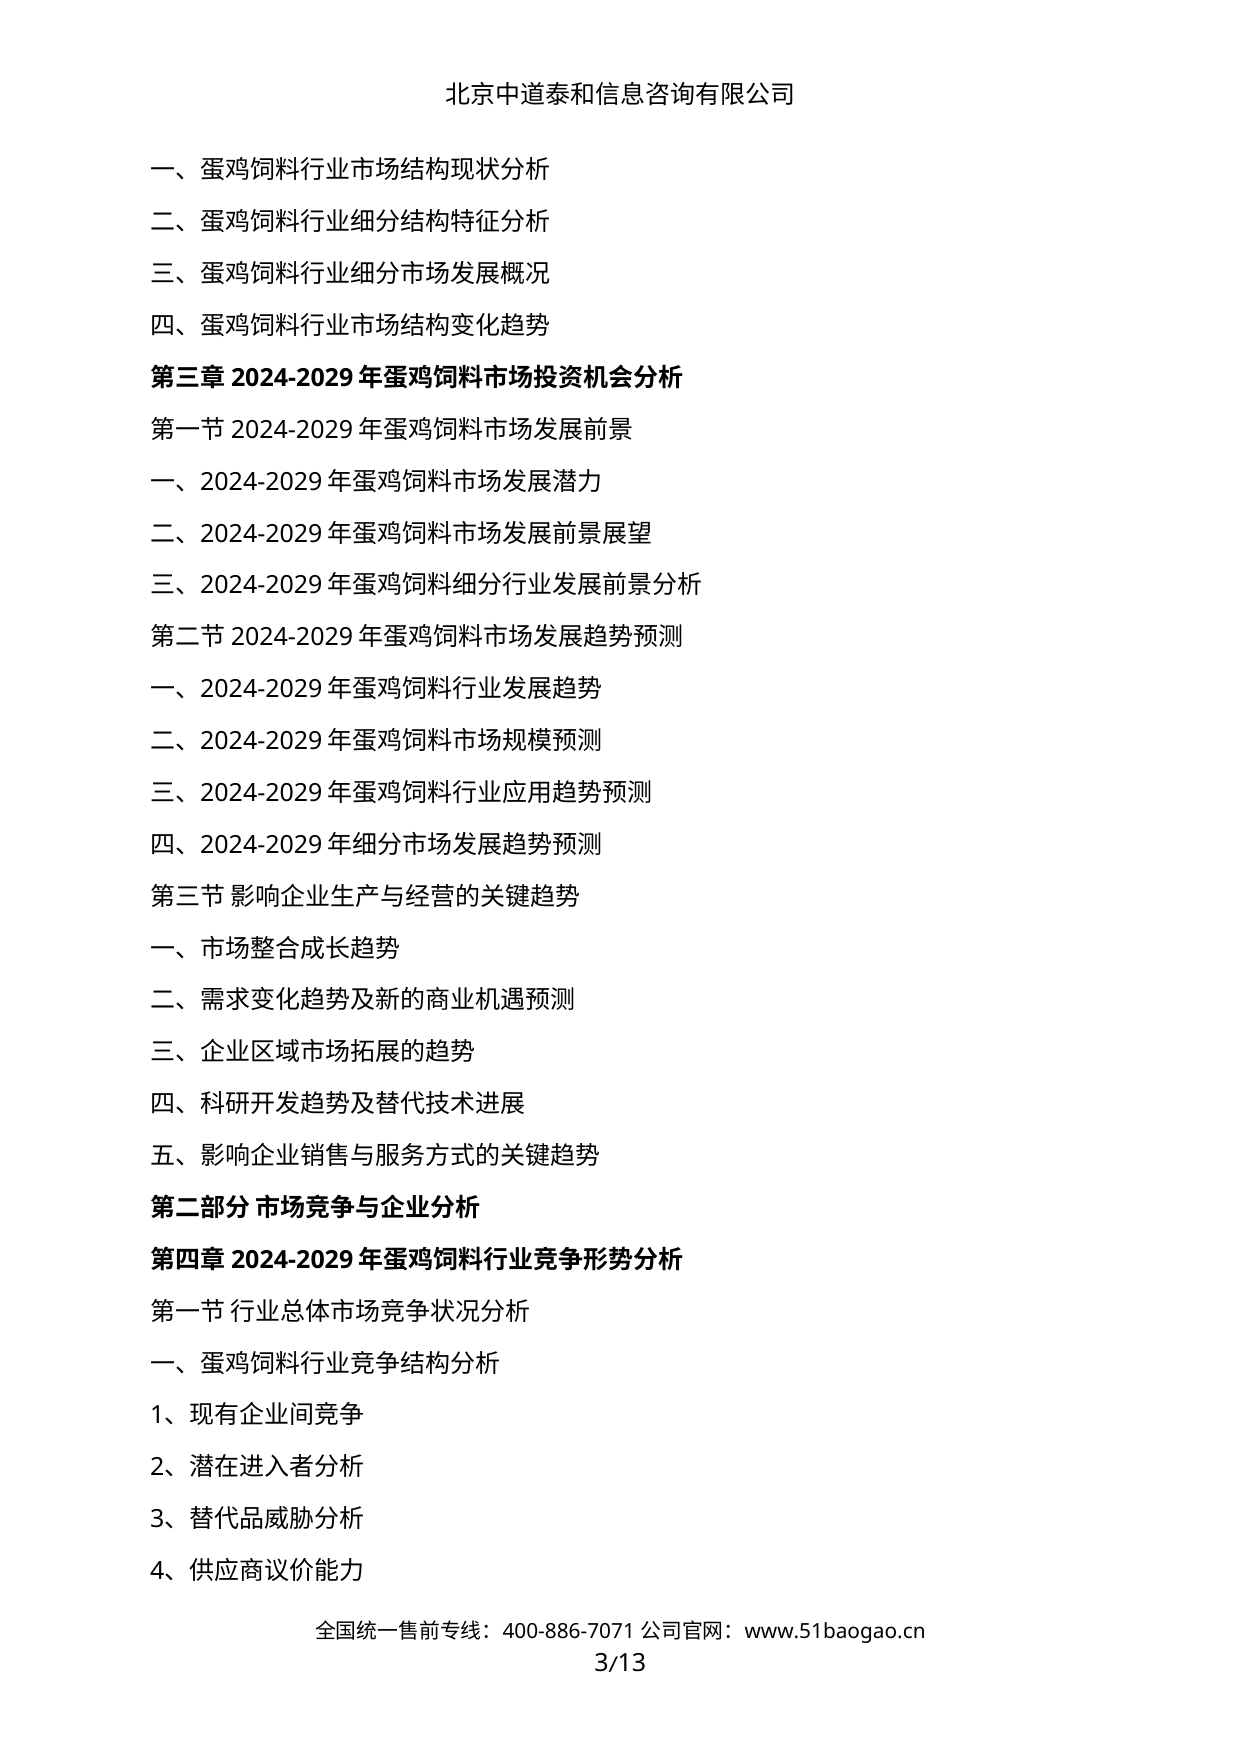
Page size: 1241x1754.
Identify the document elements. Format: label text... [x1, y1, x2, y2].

text 五、影响企业销售与服务方式的关键趋势 [150, 1136, 1090, 1172]
text 第二节 2024-2029年蛋鸡饲料市场发展趋势预测 [150, 617, 1090, 653]
text 三、2024-2029年蛋鸡饲料细分行业发展前景分析 [150, 565, 1090, 601]
text 1、现有企业间竞争 [150, 1395, 1090, 1431]
text 二、蛋鸡饲料行业细分结构特征分析 [150, 202, 1090, 238]
text 第三节 影响企业生产与经营的关键趋势 [150, 876, 1090, 912]
text 第三章 2024-2029年蛋鸡饲料市场投资机会分析 [150, 357, 1090, 394]
text 二、2024-2029年蛋鸡饲料市场发展前景展望 [150, 513, 1090, 549]
text 一、蛋鸡饲料行业市场结构现状分析 [150, 150, 1090, 186]
text 三、蛋鸡饲料行业细分市场发展概况 [150, 254, 1090, 290]
text 一、2024-2029年蛋鸡饲料市场发展潜力 [150, 461, 1090, 497]
text 第一节 行业总体市场竞争状况分析 [150, 1291, 1090, 1327]
text 第二部分 市场竞争与企业分析 [150, 1187, 1090, 1224]
text 第四章 2024-2029年蛋鸡饲料行业竞争形势分析 [150, 1239, 1090, 1276]
text 二、2024-2029年蛋鸡饲料市场规模预测 [150, 721, 1090, 757]
text 一、市场整合成长趋势 [150, 928, 1090, 964]
text 4、供应商议价能力 [150, 1551, 1090, 1587]
text 2、潜在进入者分析 [150, 1447, 1090, 1483]
text 四、2024-2029年细分市场发展趋势预测 [150, 824, 1090, 861]
text 一、蛋鸡饲料行业竞争结构分析 [150, 1343, 1090, 1379]
text 3、替代品威胁分析 [150, 1499, 1090, 1535]
text 三、2024-2029年蛋鸡饲料行业应用趋势预测 [150, 772, 1090, 809]
text 二、需求变化趋势及新的商业机遇预测 [150, 980, 1090, 1016]
text 三、企业区域市场拓展的趋势 [150, 1032, 1090, 1068]
text 一、2024-2029年蛋鸡饲料行业发展趋势 [150, 669, 1090, 705]
text 四、蛋鸡饲料行业市场结构变化趋势 [150, 306, 1090, 342]
text 四、科研开发趋势及替代技术进展 [150, 1084, 1090, 1120]
text 第一节 2024-2029年蛋鸡饲料市场发展前景 [150, 409, 1090, 446]
